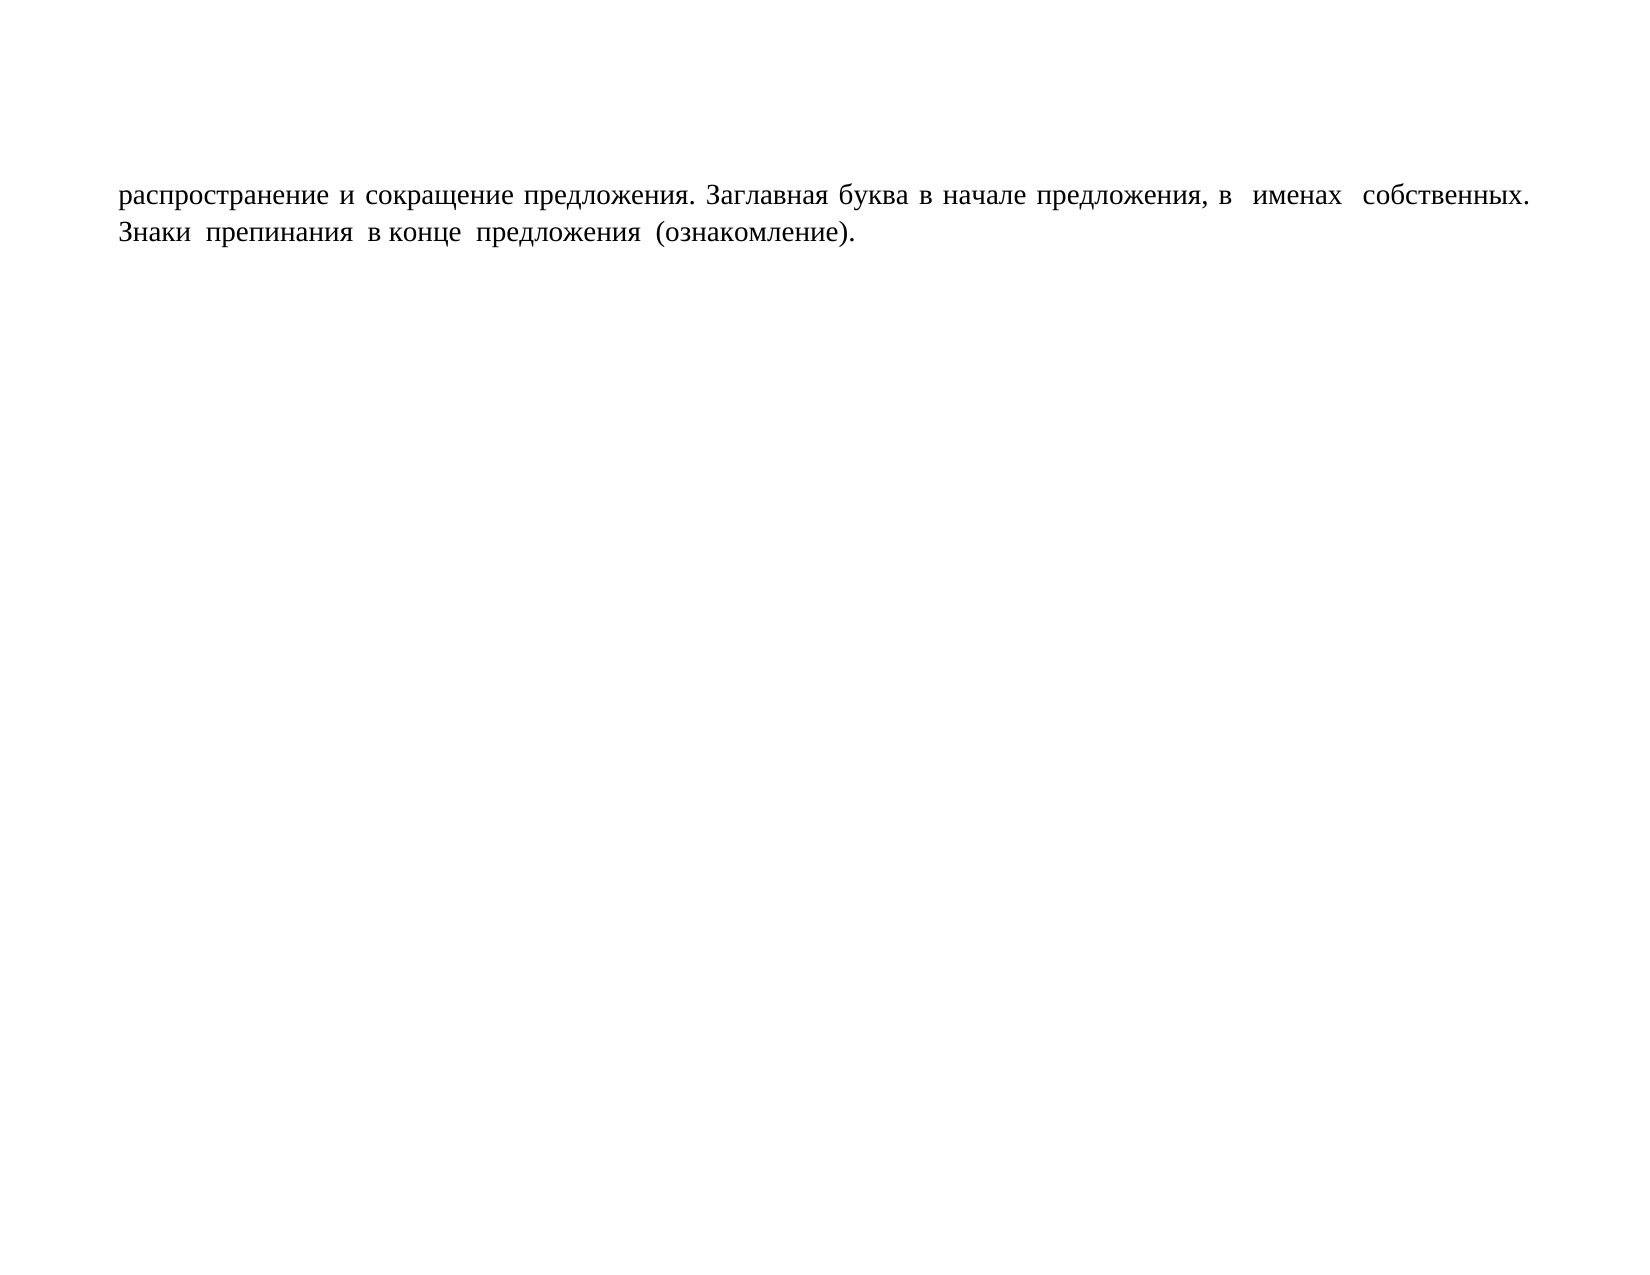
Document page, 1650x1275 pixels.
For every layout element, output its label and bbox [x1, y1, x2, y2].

text [118, 177, 1532, 248]
